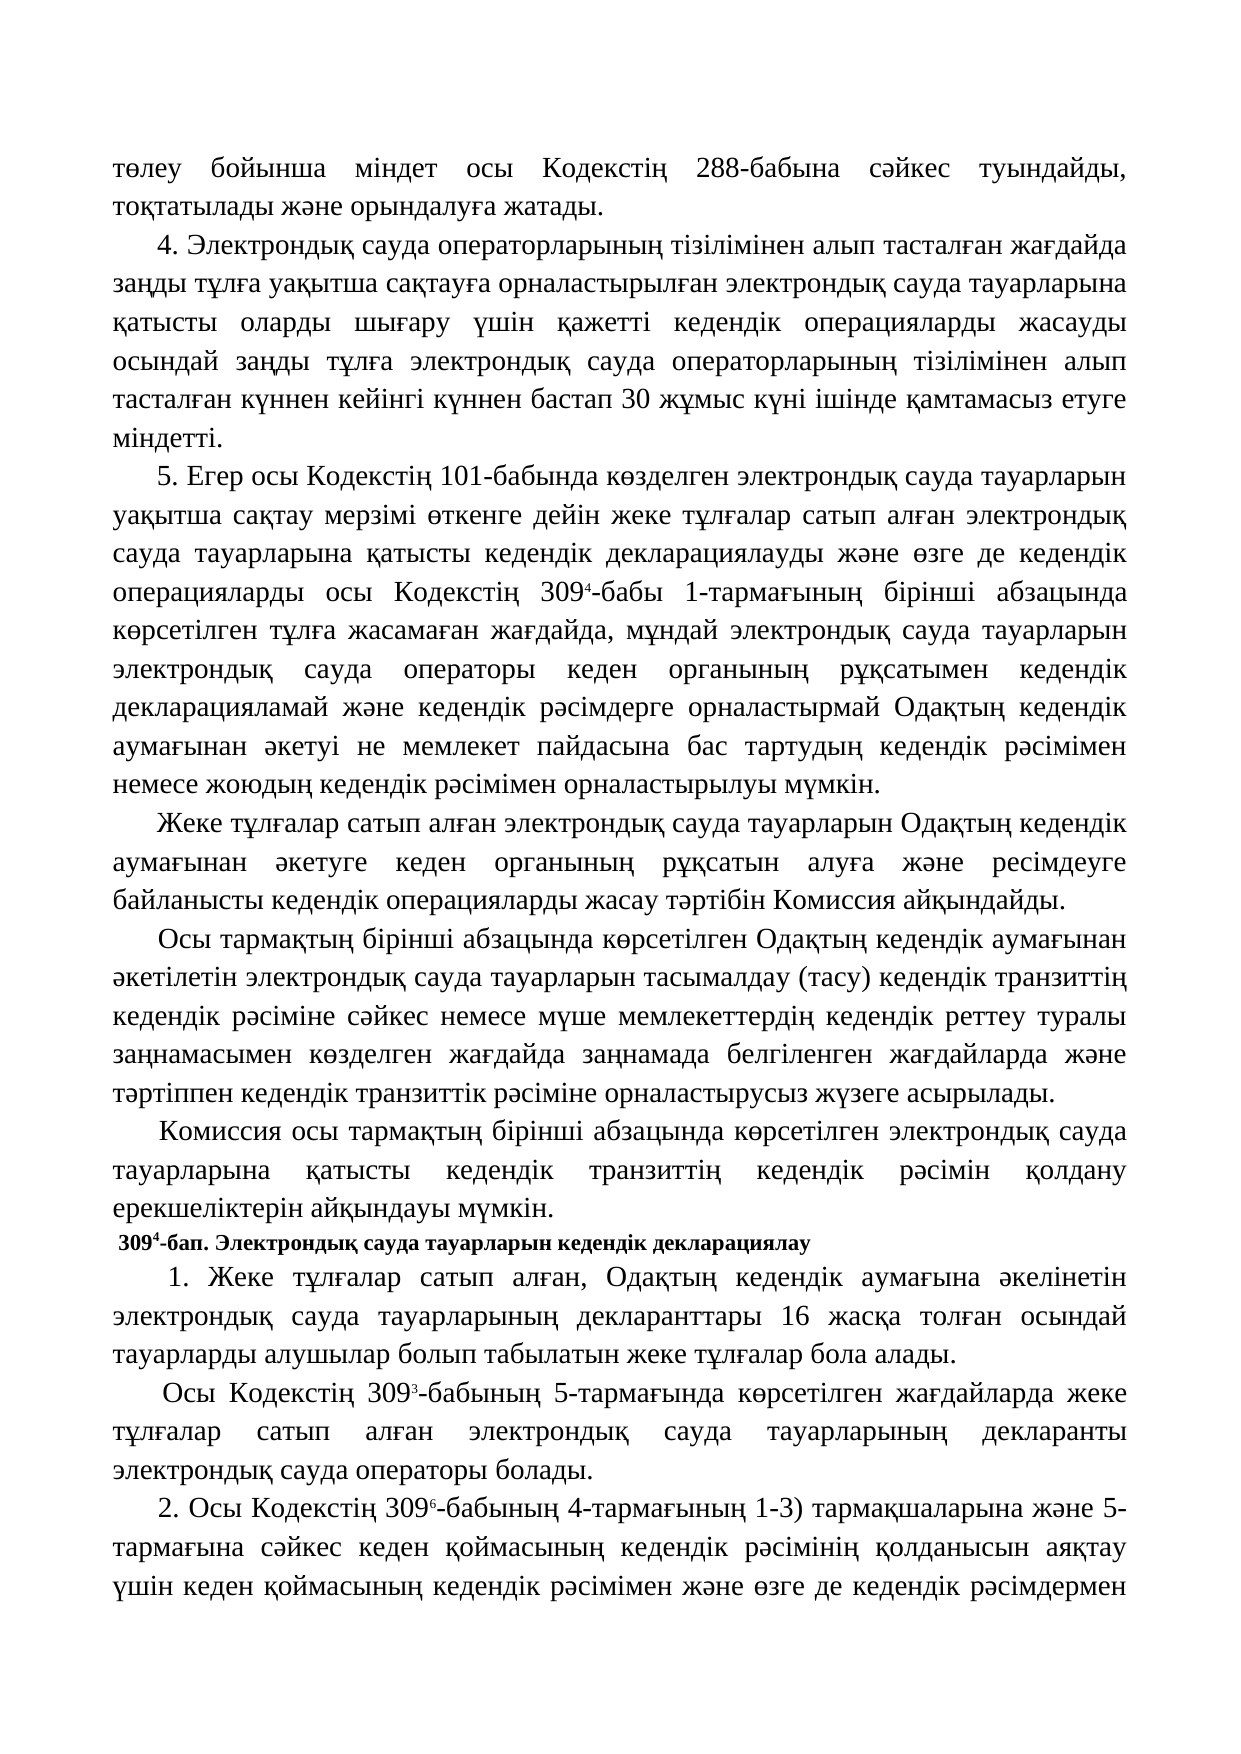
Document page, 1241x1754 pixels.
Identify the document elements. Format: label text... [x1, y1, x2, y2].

text 3094-бап. Электрондық сауда тауарларын кедендік декларациялау [112, 1229, 1128, 1256]
text 5. Егер осы Кодекстің 101-бабында көзделген электрондық сауда тауарларын уақытша сақтау мерзімі өткенге дейін жеке тұлғалар сатып алған электрондық сауда тауарларына қатысты кедендік декларациялауды және өзге де кедендік операцияларды осы Кодекстің 3094-бабы 1-тармағының бірінші абзацында көрсетілген тұлға жасамаған жағдайда, мұндай электрондық сауда тауарларын электрондық сауда операторы кеден органының рұқсатымен кедендік декларацияламай және кедендік рәсімдерге орналастырмай Одақтың кедендік аумағынан әкетуі не мемлекет пайдасына бас тартудың кедендік рәсімімен немесе жоюдың кедендік рәсімімен орналастырылуы мүмкін. [112, 458, 1128, 800]
text Жеке тұлғалар сатып алған электрондық сауда тауарларын Одақтың кедендік аумағынан әкетуге кеден органының рұқсатын алуға және ресімдеуге байланысты кедендік операцияларды жасау тәртібін Комиссия айқындайды. [112, 805, 1128, 916]
text Осы Кодекстің 3093-бабының 5-тармағында көрсетілген жағдайларда жеке тұлғалар сатып алған электрондық сауда тауарларының декларанты электрондық сауда операторы болады. [112, 1375, 1128, 1486]
text 1. Жеке тұлғалар сатып алған, Одақтың кедендік аумағына әкелінетін электрондық сауда тауарларының декларанттары 16 жасқа толған осындай тауарларды алушылар болып табылатын жеке тұлғалар бола алады. [112, 1259, 1128, 1370]
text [112, 1491, 1128, 1601]
text Осы тармақтың бірінші абзацында көрсетілген Одақтың кедендік аумағынан әкетілетін электрондық сауда тауарларын тасымалдау (тасу) кедендік транзиттің кедендік рәсіміне сәйкес немесе мүше мемлекеттердің кедендік реттеу туралы заңнамасымен көзделген жағдайда заңнамада белгіленген жағдайларда және тәртіппен кедендік транзиттік рәсіміне орналастырусыз жүзеге асырылады. [112, 921, 1128, 1108]
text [112, 150, 1128, 222]
text Комиссия осы тармақтың бірінші абзацында көрсетілген электрондық сауда тауарларына қатысты кедендік транзиттің кедендік рәсімін қолдану ерекшеліктерін айқындауы мүмкін. [112, 1113, 1128, 1224]
text 4. Электрондық сауда операторларының тізілімінен алып тасталған жағдайда заңды тұлға уақытша сақтауға орналастырылған электрондық сауда тауарларына қатысты оларды шығару үшін қажетті кедендік операцияларды жасауды осындай заңды тұлға электрондық сауда операторларының тізілімінен алып тасталған күннен кейінгі күннен бастап 30 жұмыс күні ішінде қамтамасыз етуге міндетті. [112, 227, 1128, 453]
